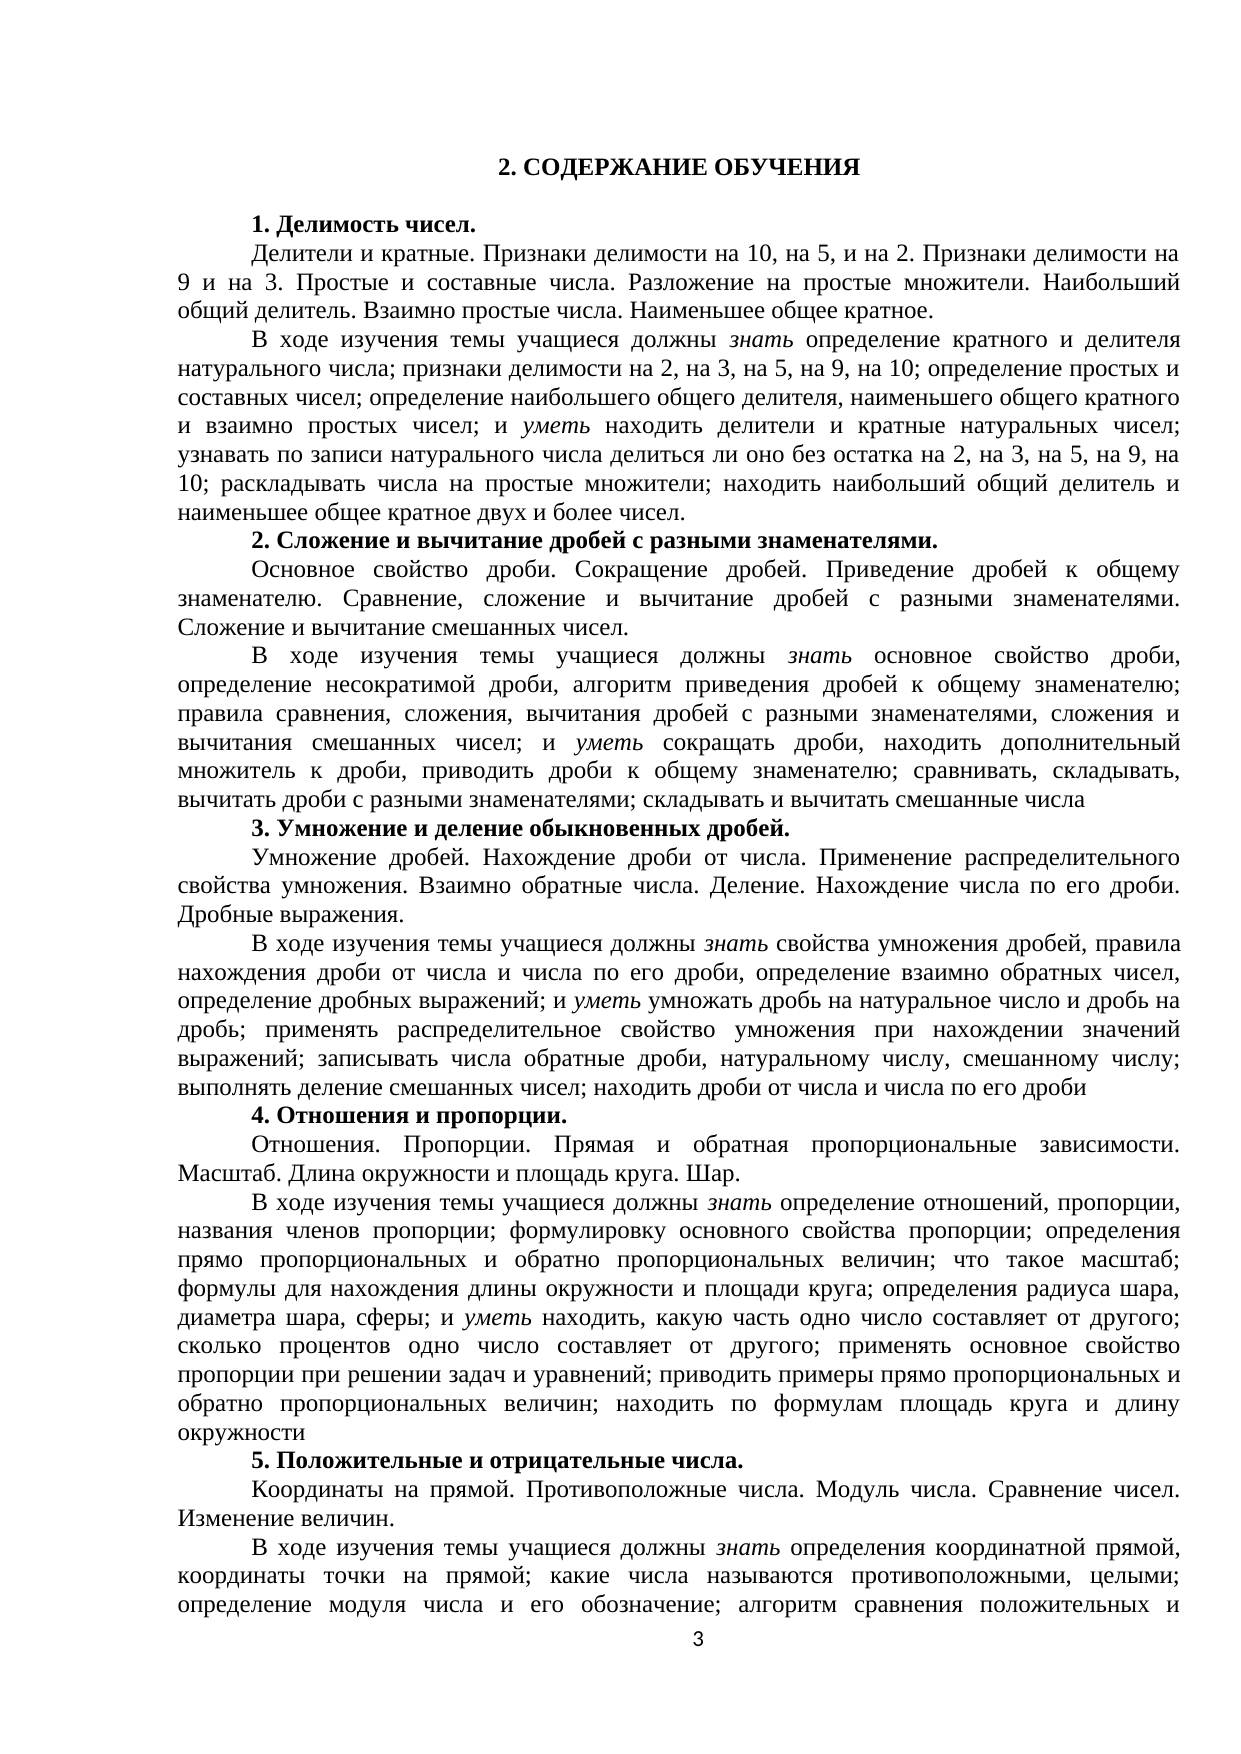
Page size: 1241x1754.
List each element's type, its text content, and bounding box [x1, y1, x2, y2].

text 2. СОДЕРЖАНИЕ ОБУЧЕНИЯ [177, 152, 1181, 180]
text 2. Сложение и вычитание дробей с разными знаменателями. [177, 525, 1181, 554]
text 5. Положительные и отрицательные числа. [177, 1445, 1181, 1474]
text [177, 1532, 1181, 1618]
text Умножение дробей. Нахождение дроби от числа. Применение распределительного свойства умножения. Взаимно обратные числа. Деление. Нахождение числа по его дроби. Дробные выражения. [177, 842, 1181, 928]
text В ходе изучения темы учащиеся должны знать основное свойство дроби, определение несократимой дроби, алгоритм приведения дробей к общему знаменателю; правила сравнения, сложения, вычитания дробей с разными знаменателями, сложения и вычитания смешанных чисел; и уметь сокращать дроби, находить дополнительный множитель к дроби, приводить дроби к общему знаменателю; сравнивать, складывать, вычитать дроби с разными знаменателями; складывать и вычитать смешанные числа [177, 640, 1181, 813]
text В ходе изучения темы учащиеся должны знать определение отношений, пропорции, названия членов пропорции; формулировку основного свойства пропорции; определения прямо пропорциональных и обратно пропорциональных величин; что такое масштаб; формулы для нахождения длины окружности и площади круга; определения радиуса шара, диаметра шара, сферы; и уметь находить, какую часть одно число составляет от другого; сколько процентов одно число составляет от другого; применять основное свойство пропорции при решении задач и уравнений; приводить примеры прямо пропорциональных и обратно пропорциональных величин; находить по формулам площадь круга и длину окружности [177, 1187, 1181, 1445]
text 3. Умножение и деление обыкновенных дробей. [177, 813, 1181, 842]
text Основное свойство дроби. Сокращение дробей. Приведение дробей к общему знаменателю. Сравнение, сложение и вычитание дробей с разными знаменателями. Сложение и вычитание смешанных чисел. [177, 554, 1181, 640]
text 4. Отношения и пропорции. [177, 1100, 1181, 1129]
text Отношения. Пропорции. Прямая и обратная пропорциональные зависимости. Масштаб. Длина окружности и площадь круга. Шар. [177, 1129, 1181, 1187]
text В ходе изучения темы учащиеся должны знать свойства умножения дробей, правила нахождения дроби от числа и числа по его дроби, определение взаимно обратных чисел, определение дробных выражений; и уметь умножать дробь на натуральное число и дробь на дробь; применять распределительное свойство умножения при нахождении значений выражений; записывать числа обратные дроби, натуральному числу, смешанному числу; выполнять деление смешанных чисел; находить дроби от числа и числа по его дроби [177, 928, 1181, 1100]
text В ходе изучения темы учащиеся должны знать определение кратного и делителя натурального числа; признаки делимости на 2, на 3, на 5, на 9, на 10; определение простых и составных чисел; определение наибольшего общего делителя, наименьшего общего кратного и взаимно простых чисел; и уметь находить делители и кратные натуральных чисел; узнавать по записи натурального числа делиться ли оно без остатка на 2, на 3, на 5, на 9, на 10; раскладывать числа на простые множители; находить наибольший общий делитель и наименьшее общее кратное двух и более чисел. [177, 324, 1181, 525]
text Делители и кратные. Признаки делимости на 10, на 5, и на 2. Признаки делимости на 9 и на 3. Простые и составные числа. Разложение на простые множители. Наибольший общий делитель. Взаимно простые числа. Наименьшее общее кратное. [177, 238, 1181, 324]
text Координаты на прямой. Противоположные числа. Модуль числа. Сравнение чисел. Изменение величин. [177, 1474, 1181, 1532]
text 1. Делимость чисел. [177, 209, 1181, 238]
